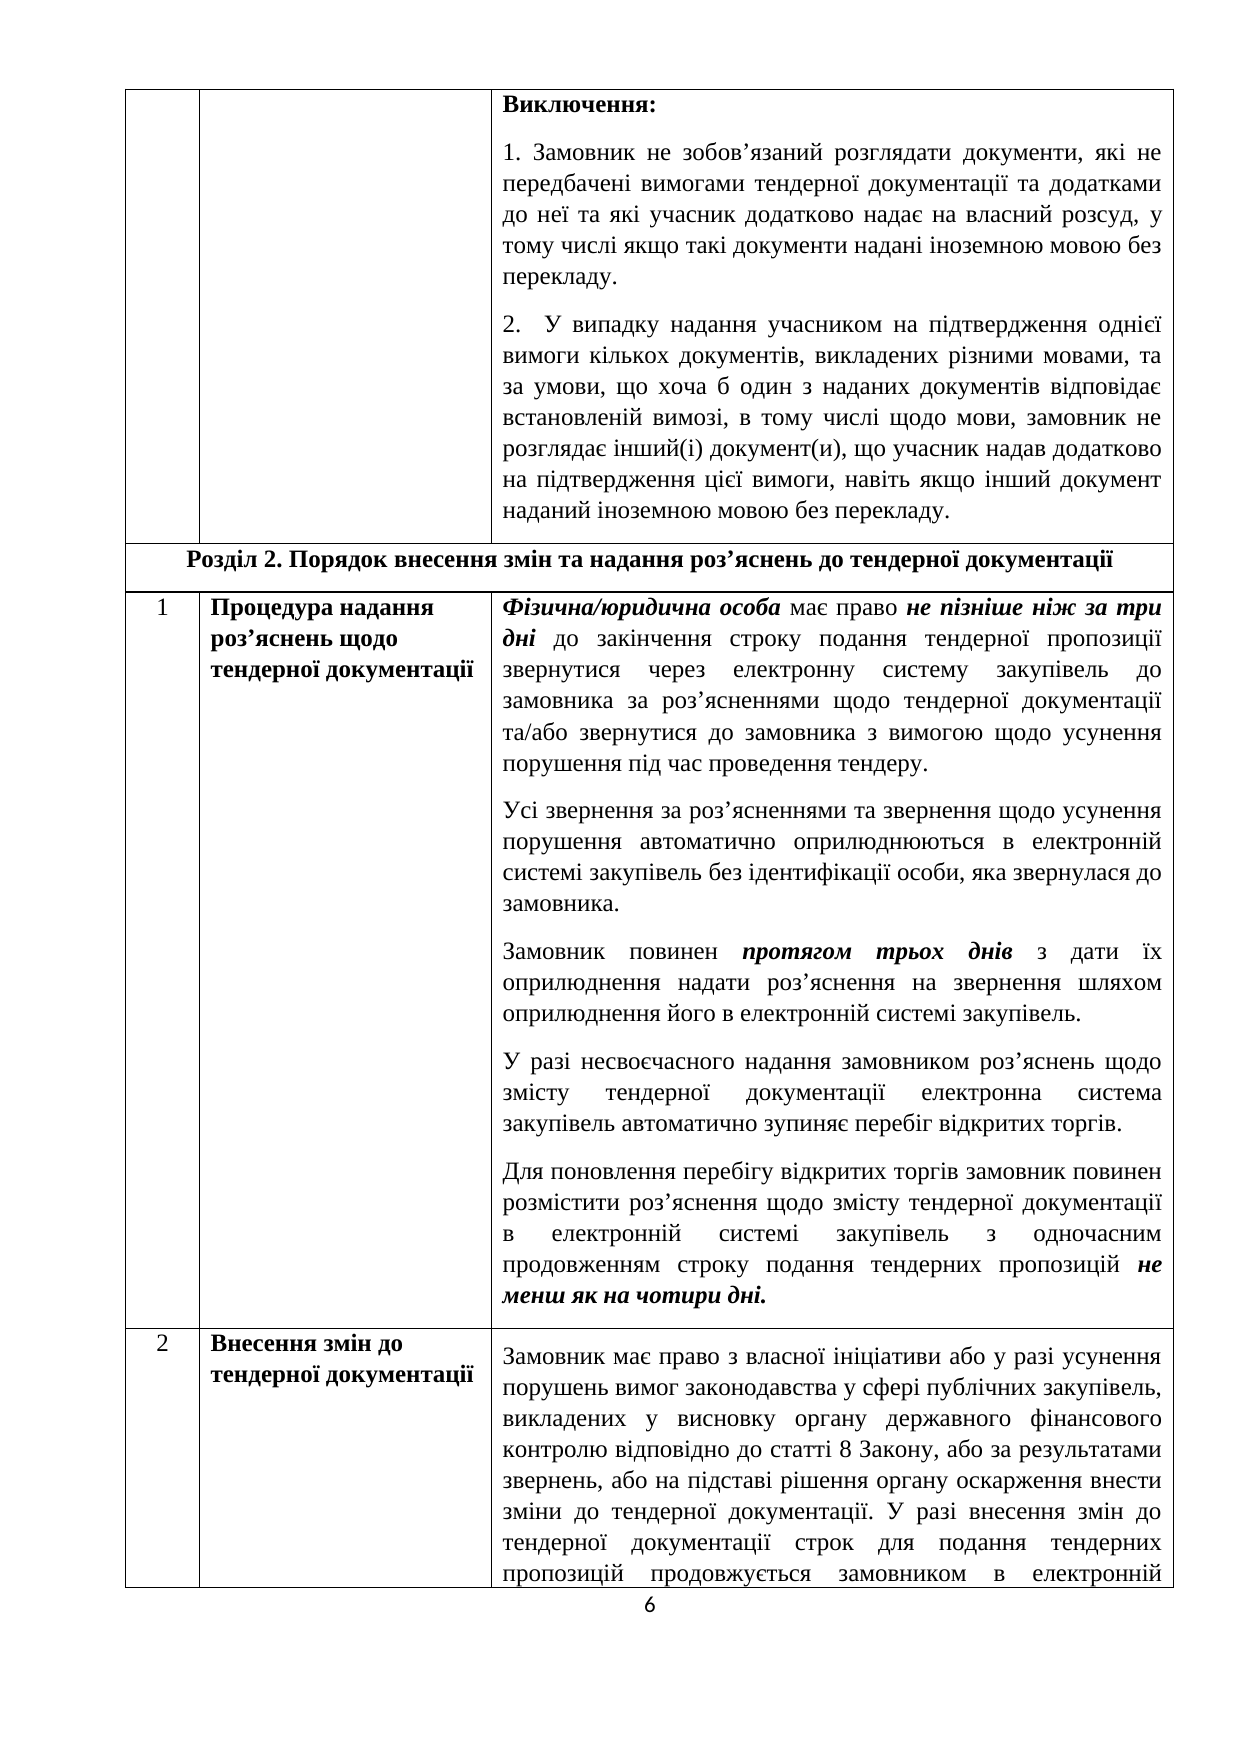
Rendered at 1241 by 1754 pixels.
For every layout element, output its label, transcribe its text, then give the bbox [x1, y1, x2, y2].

table_cell 1 [126, 593, 199, 1327]
table_cell 7 [126, 90, 199, 543]
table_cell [200, 90, 491, 543]
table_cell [492, 1329, 1173, 1587]
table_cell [200, 1329, 491, 1587]
table_cell Розділ 2. Порядок внесення змін та надання роз’яснень до тендерної документації [126, 544, 1173, 591]
table_cell 2 [126, 1329, 199, 1587]
table_cell Процедура надання роз’яснень щодо тендерної документації [200, 593, 491, 1327]
table_cell Фізична/юридична особа має право не пізніше ніж за три дні до закінчення строку подання тендерної пропозиції звернутися через електронну систему закупівель до замовника за роз’ясненнями щодо тендерної документації та/або звернутися до замовника з вимогою щодо усунення порушення під час проведення тендеру. Усі звернення за роз’ясненнями та звернення щодо усунення порушення автоматично оприлюднюються в електронній системі закупівель без ідентифікації особи, яка звернулася до замовника. Замовник повинен протягом трьох днів з дати їх оприлюднення надати роз’яснення на звернення шляхом оприлюднення його в електронній системі закупівель. У разі несвоєчасного надання замовником роз’яснень щодо змісту тендерної документації електронна система закупівель автоматично зупиняє перебіг відкритих торгів. Для поновлення перебігу відкритих торгів замовник повинен розмістити роз’яснення щодо змісту тендерної документації в електронній системі закупівель з одночасним продовженням строку подання тендерних пропозицій не менш як на чотири дні. [492, 593, 1173, 1327]
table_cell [492, 90, 1173, 543]
